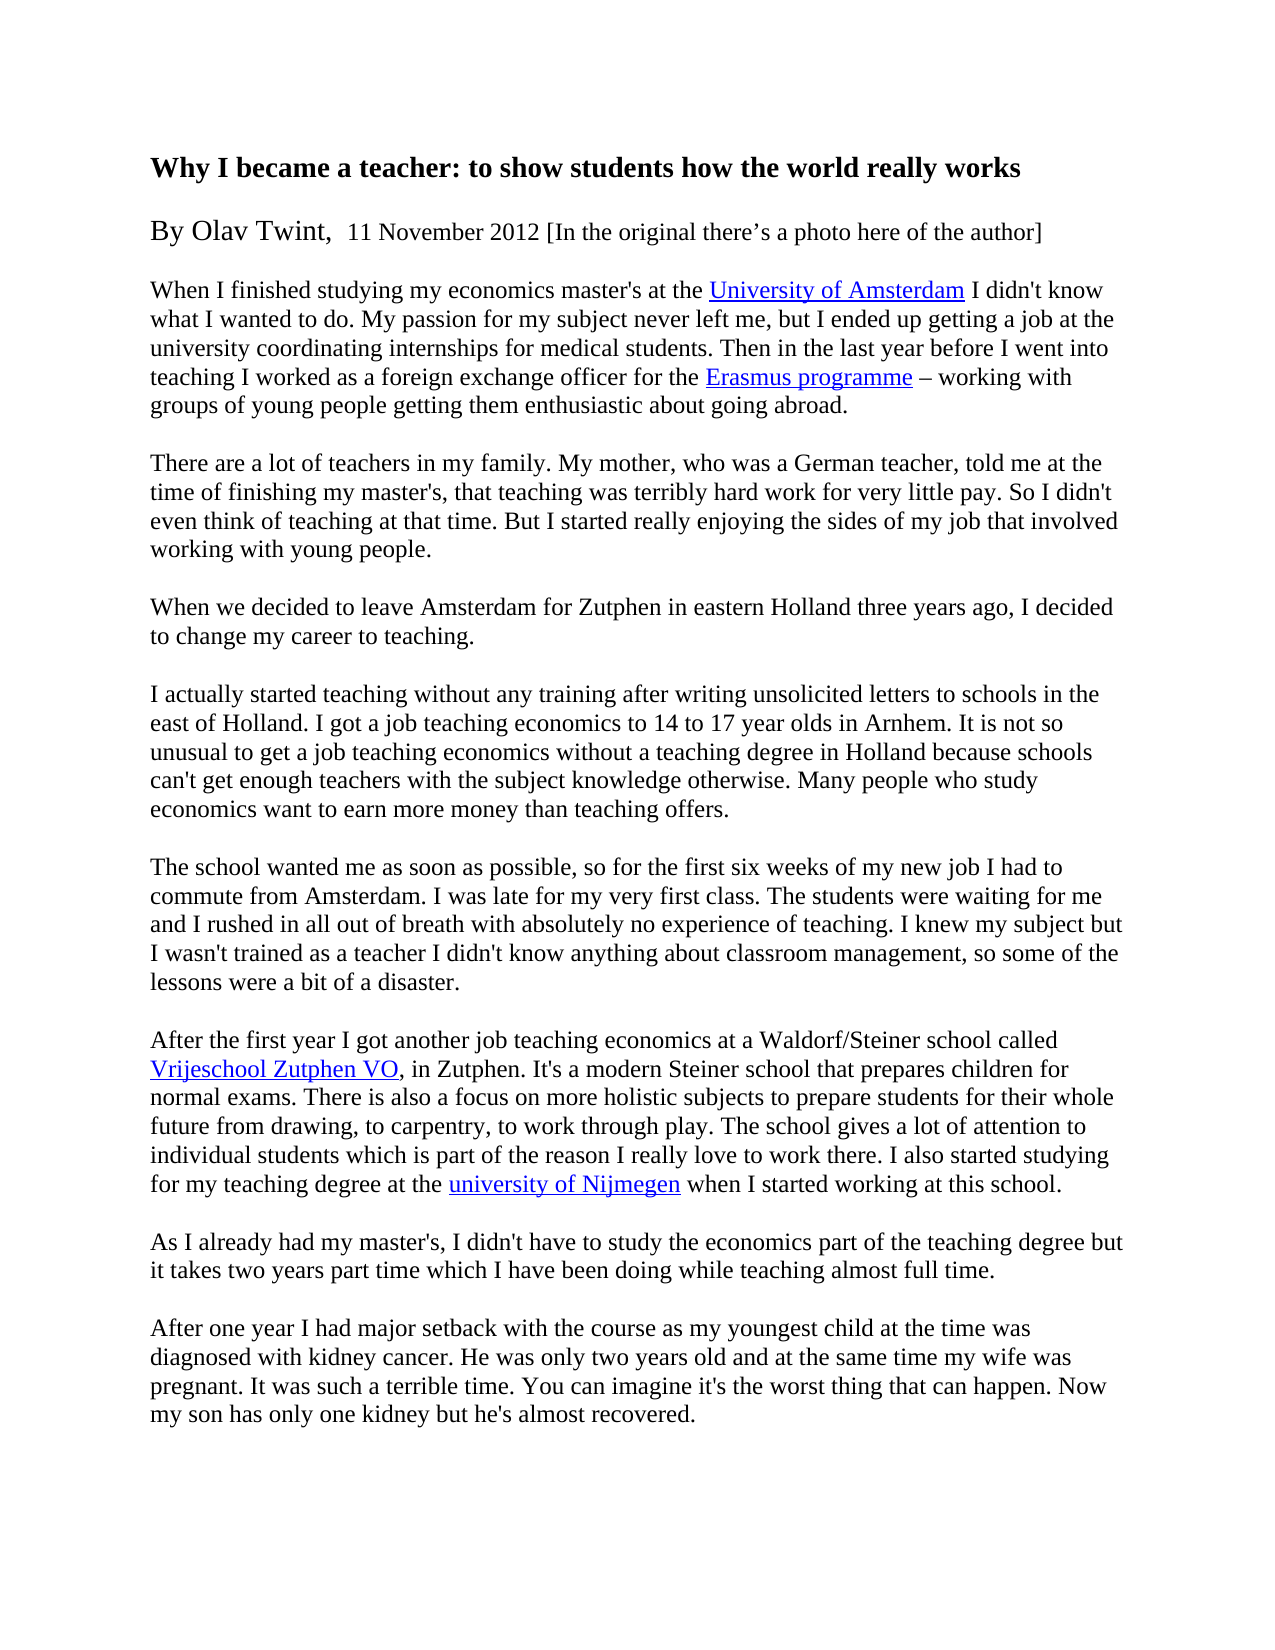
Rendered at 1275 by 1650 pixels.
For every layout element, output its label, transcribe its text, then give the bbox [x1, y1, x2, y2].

text I actually started teaching without any training after writing unsolicited letters to schools in the east of Holland. I got a job teaching economics to 14 to 17 year olds in Arnhem. It is not so unusual to get a job teaching economics without a teaching degree in Holland because schools can't get enough teachers with the subject knowledge otherwise. Many people who study economics want to earn more money than teaching offers. [150, 679, 1125, 823]
text By Olav Twint, 11 November 2012 [In the original there’s a photo here of the author] [150, 213, 1125, 246]
text The school wanted me as soon as possible, so for the first six weeks of my new job I had to commute from Amsterdam. I was late for my very first class. The students were waiting for me and I rushed in all out of breath with absolutely no experience of teaching. I knew my subject but I wasn't trained as a teacher I didn't know anything about classroom management, so some of the lessons were a bit of a disaster. [150, 852, 1125, 996]
text When we decided to leave Amsterdam for Zutphen in eastern Holland three years ago, I decided to change my career to teaching. [150, 592, 1125, 650]
text After one year I had major setback with the course as my youngest child at the time was diagnosed with kidney cancer. He was only two years old and at the same time my wife was pregnant. It was such a terrible time. You can imagine it's the worst thing that can happen. Now my son has only one kidney but he's almost recovered. [150, 1313, 1125, 1428]
text After the first year I got another job teaching economics at a Waldorf/Steiner school called Vrijeschool Zutphen VO, in Zutphen. It's a modern Steiner school that prepares children for normal exams. There is also a focus on more holistic subjects to prepare students for their whole future from drawing, to carpentry, to work through play. The school gives a lot of attention to individual students which is part of the reason I really love to work there. I also started studying for my teaching degree at the university of Nijmegen when I started working at this school. [150, 1025, 1125, 1197]
text There are a lot of teachers in my family. My mother, who was a German teacher, told me at the time of finishing my master's, that teaching was terribly hard work for very little pay. So I didn't even think of teaching at that time. But I started really enjoying the sides of my job that involved working with young people. [150, 448, 1125, 563]
text As I already had my master's, I didn't have to study the economics part of the teaching degree but it takes two years part time which I have been doing while teaching almost full time. [150, 1227, 1125, 1284]
text When I finished studying my economics master's at the University of Amsterdam I didn't know what I wanted to do. My passion for my subject never left me, but I ended up getting a job at the university coordinating internships for medical students. Then in the last year before I went into teaching I worked as a foreign exchange officer for the Erasmus programme – working with groups of young people getting them enthusiastic about going abroad. [150, 275, 1125, 419]
text Why I became a teacher: to show students how the world really works [150, 150, 1125, 183]
